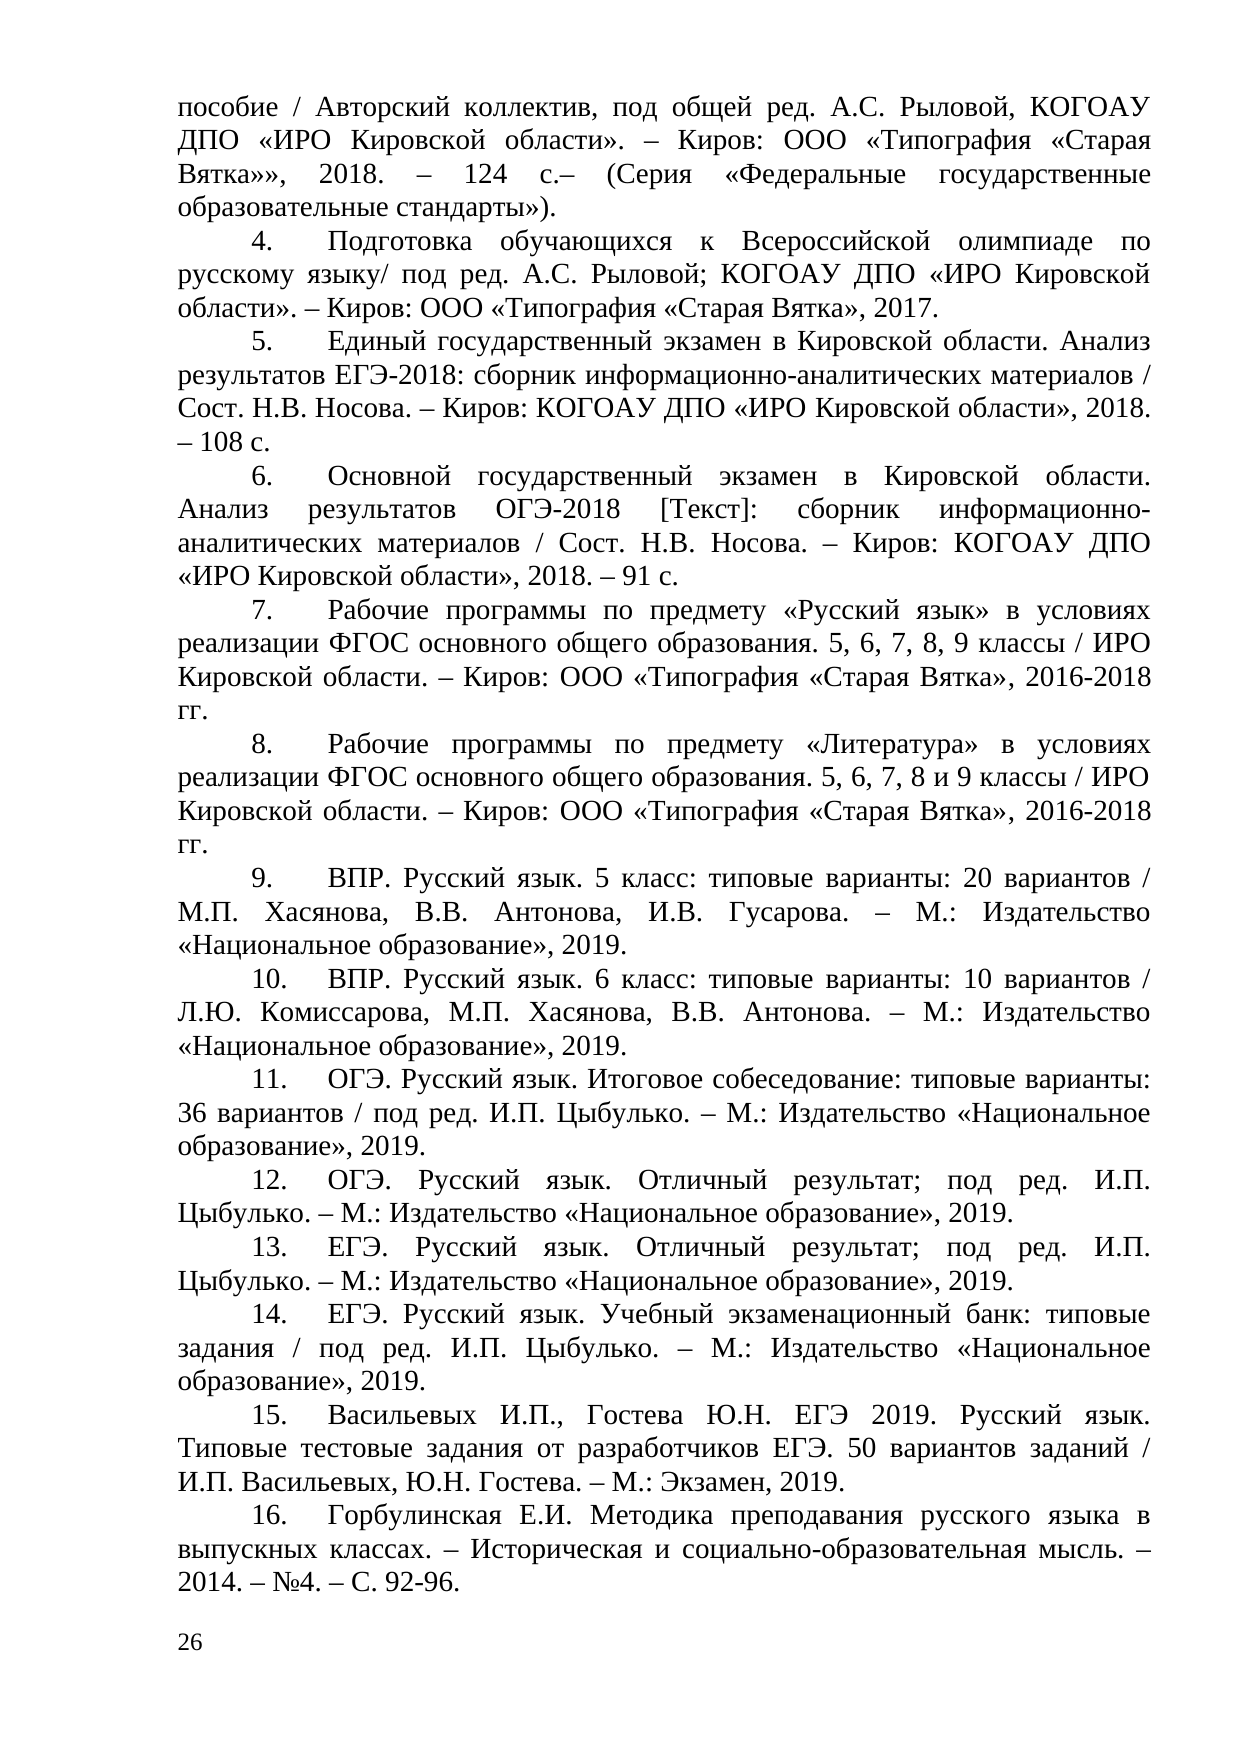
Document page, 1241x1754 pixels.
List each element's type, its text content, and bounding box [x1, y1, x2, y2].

list Васильевых И.П., Гостева Ю.Н. ЕГЭ 2019. Русский язык. Типовые тестовые задания от разработчиков ЕГЭ. 50 вариантов заданий / И.П. Васильевых, Ю.Н. Гостева. – М.: Экзамен, 2019. [177, 1397, 1152, 1497]
list ВПР. Русский язык. 5 класс: типовые варианты: 20 вариантов / М.П. Хасянова, В.В. Антонова, И.В. Гусарова. – М.: Издательство «Национальное образование», 2019. [177, 860, 1152, 961]
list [177, 89, 1152, 223]
list ОГЭ. Русский язык. Отличный результат; под ред. И.П. Цыбулько. – М.: Издательство «Национальное образование», 2019. [177, 1162, 1152, 1229]
list Рабочие программы по предмету «Литература» в условиях реализации ФГОС основного общего образования. 5, 6, 7, 8 и 9 классы / ИРО Кировской области. – Киров: ООО «Типография «Старая Вятка», 2016-2018 гг. [177, 726, 1152, 860]
list Подготовка обучающихся к Всероссийской олимпиаде по русскому языку/ под ред. А.С. Рыловой; КОГОАУ ДПО «ИРО Кировской области». – Киров: ООО «Типография «Старая Вятка», 2017. [177, 223, 1152, 323]
list ЕГЭ. Русский язык. Учебный экзаменационный банк: типовые задания / под ред. И.П. Цыбулько. – М.: Издательство «Национальное образование», 2019. [177, 1296, 1152, 1397]
list Горбулинская Е.И. Методика преподавания русского языка в выпускных классах. – Историческая и социально-образовательная мысль. – 2014. – №4. – С. 92-96. [177, 1497, 1152, 1598]
list ВПР. Русский язык. 6 класс: типовые варианты: 10 вариантов / Л.Ю. Комиссарова, М.П. Хасянова, В.В. Антонова. – М.: Издательство «Национальное образование», 2019. [177, 961, 1152, 1061]
list Рабочие программы по предмету «Русский язык» в условиях реализации ФГОС основного общего образования. 5, 6, 7, 8, 9 классы / ИРО Кировской области. – Киров: ООО «Типография «Старая Вятка», 2016-2018 гг. [177, 592, 1152, 726]
list Единый государственный экзамен в Кировской области. Анализ результатов ЕГЭ-2018: сборник информационно-аналитических материалов / Сост. Н.В. Носова. – Киров: КОГОАУ ДПО «ИРО Кировской области», 2018. – 108 с. [177, 323, 1152, 458]
list ЕГЭ. Русский язык. Отличный результат; под ред. И.П. Цыбулько. – М.: Издательство «Национальное образование», 2019. [177, 1229, 1152, 1296]
list Основной государственный экзамен в Кировской области. Анализ результатов ОГЭ-2018 [Текст]: сборник информационно-аналитических материалов / Сост. Н.В. Носова. – Киров: КОГОАУ ДПО «ИРО Кировской области», 2018. – 91 с. [177, 458, 1152, 592]
list ОГЭ. Русский язык. Итоговое собеседование: типовые варианты: 36 вариантов / под ред. И.П. Цыбулько. – М.: Издательство «Национальное образование», 2019. [177, 1061, 1152, 1162]
